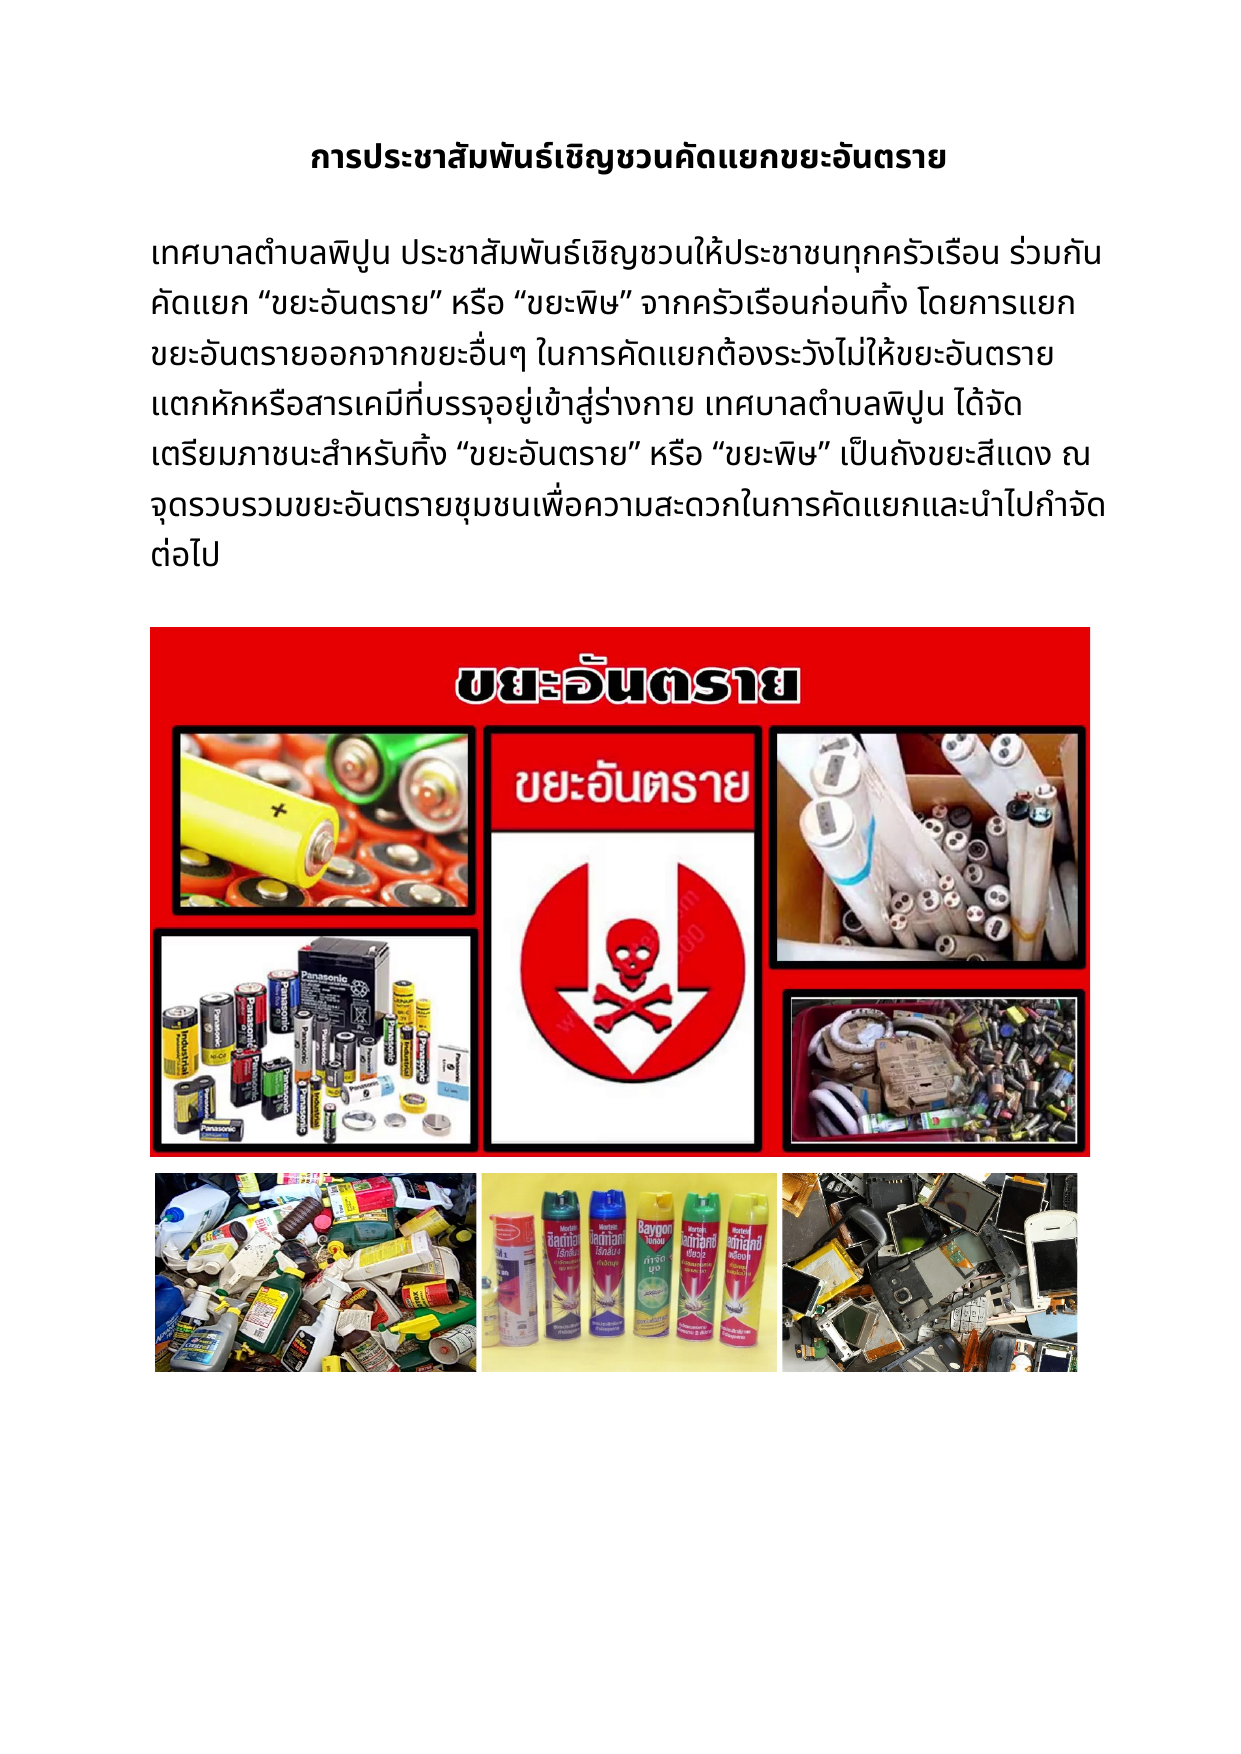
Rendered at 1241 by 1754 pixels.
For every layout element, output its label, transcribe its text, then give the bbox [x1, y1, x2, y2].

text การประชาสัมพันธ์เชิญชวนคัดแยกขยะอันตราย [150, 133, 1107, 183]
picture [782, 1173, 1078, 1372]
picture [150, 627, 1091, 1157]
text เทศบาลตำบลพิปูน ประชาสัมพันธ์เชิญชวนให้ประชาชนทุกครัวเรือน ร่วมกันคัดแยก “ขยะอันตราย” หรือ “ขยะพิษ” จากครัวเรือนก่อนทิ้ง โดยการแยกขยะอันตรายออกจากขยะอื่นๆ ในการคัดแยกต้องระวังไม่ให้ขยะอันตรายแตกหักหรือสารเคมีที่บรรจุอยู่เข้าสู่ร่างกาย เทศบาลตำบลพิปูน ได้จัดเตรียมภาชนะสำหรับทิ้ง “ขยะอันตราย” หรือ “ขยะพิษ” เป็นถังขยะสีแดง ณ จุดรวบรวมขยะอันตรายชุมชนเพื่อความสะดวกในการคัดแยกและนำไปกำจัดต่อไป [150, 229, 1107, 582]
picture [155, 1173, 477, 1372]
picture [481, 1173, 777, 1372]
